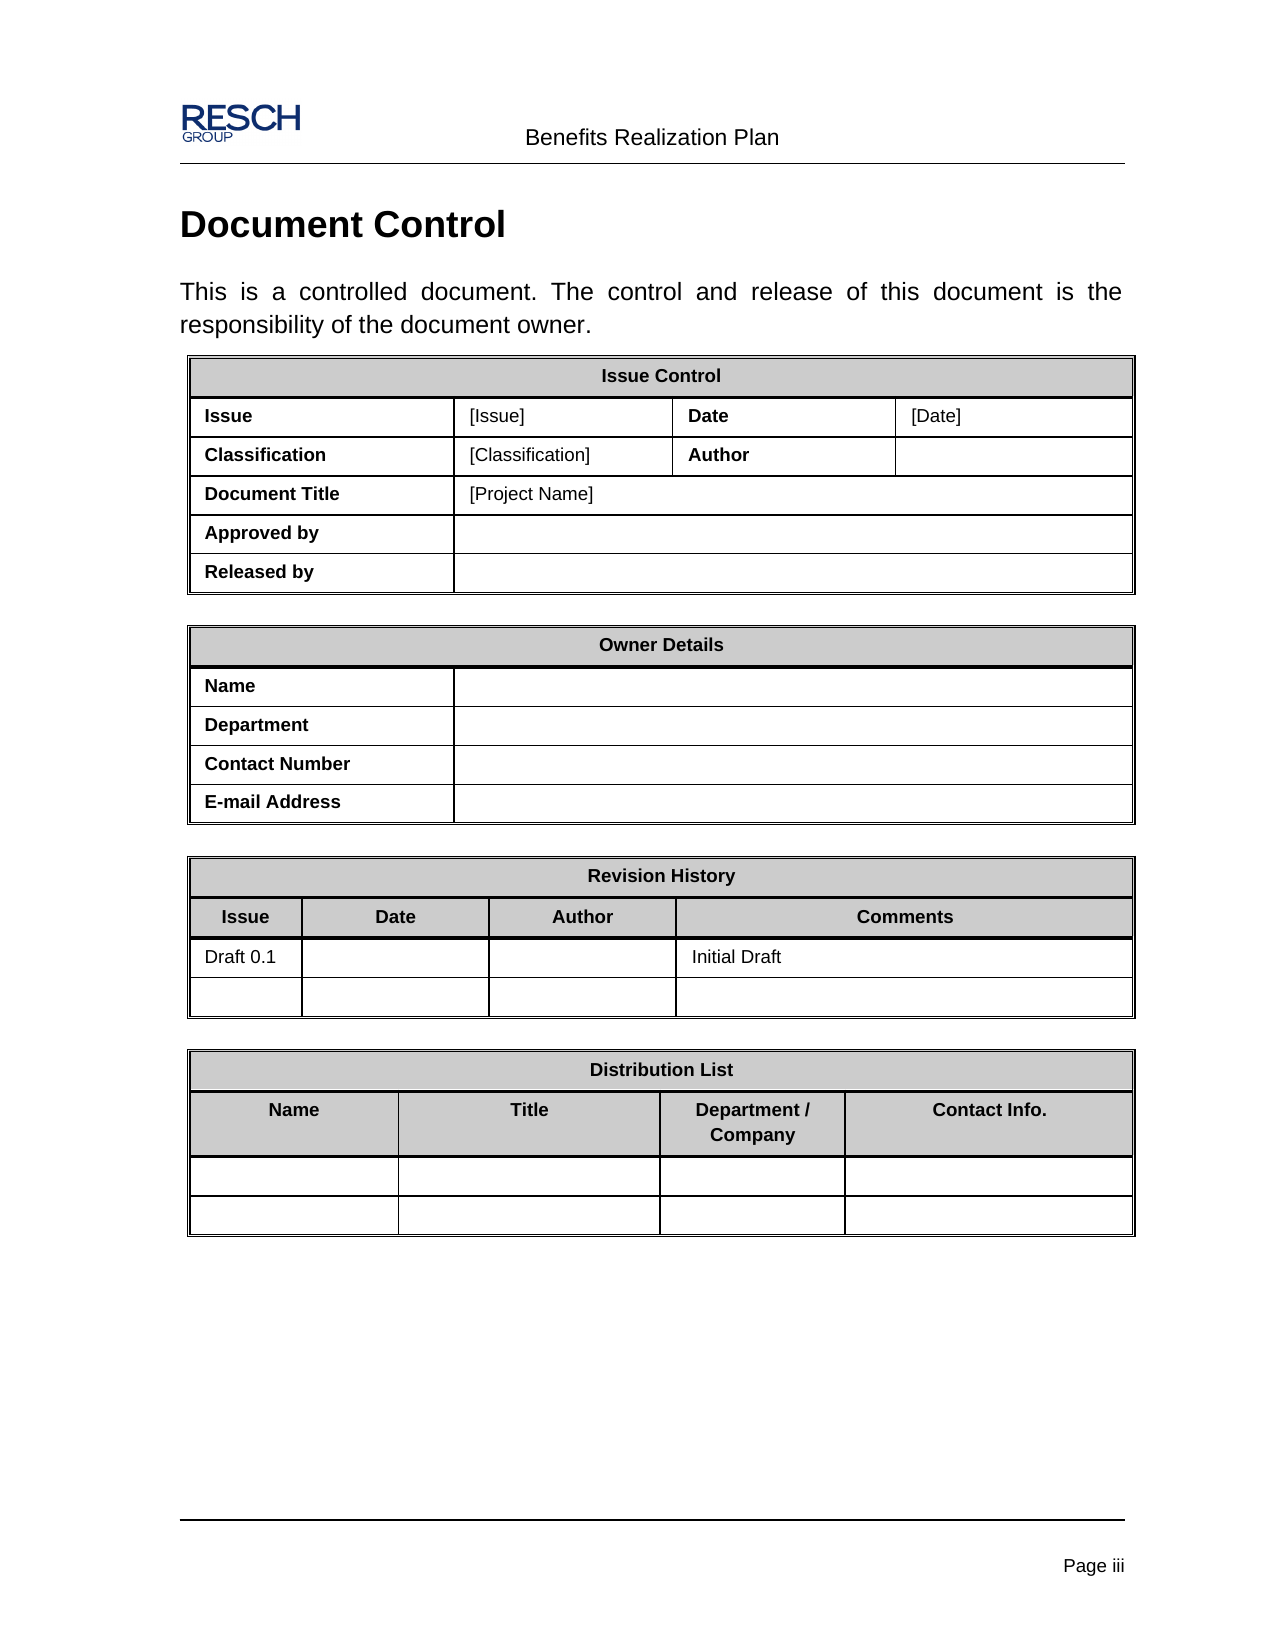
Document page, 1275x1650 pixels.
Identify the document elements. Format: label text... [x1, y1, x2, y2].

table_cell [Classification] [455, 438, 672, 475]
table_cell [303, 978, 488, 1016]
table_cell Date [303, 899, 488, 936]
table_cell Date [673, 399, 895, 436]
table_cell [455, 746, 1132, 783]
table_cell [677, 978, 1132, 1016]
table_cell [490, 978, 675, 1016]
table_cell Issue [191, 899, 301, 936]
table_cell E-mail Address [191, 785, 453, 822]
table_cell [490, 940, 675, 977]
table_cell [455, 707, 1132, 744]
table_cell [303, 940, 488, 977]
table_cell Initial Draft [677, 940, 1132, 977]
table_cell Document Title [191, 477, 453, 514]
table_cell Author [673, 438, 895, 475]
table_cell [661, 1197, 844, 1234]
table_cell [Date] [896, 399, 1132, 436]
table_cell [191, 1158, 398, 1195]
table_cell Contact Info. [846, 1093, 1132, 1155]
table_cell [Issue] [455, 399, 672, 436]
table_cell Issue [191, 399, 453, 436]
subtitle Document Control [179, 202, 1125, 245]
table_cell Released by [191, 554, 453, 592]
table_cell Name [191, 669, 453, 706]
picture [179, 98, 303, 146]
table_cell [455, 669, 1132, 706]
table_cell Department [191, 707, 453, 744]
table_cell [455, 516, 1132, 553]
table_cell [455, 554, 1132, 592]
table_cell Draft 0.1 [191, 940, 301, 977]
table_cell [846, 1197, 1132, 1234]
table_cell [455, 785, 1132, 822]
table_cell Contact Number [191, 746, 453, 783]
table_cell [Project Name] [455, 477, 1132, 514]
text This is a controlled document. The control and release of this document is the responsibility of the document owner. [179, 277, 1125, 338]
table_cell [661, 1158, 844, 1195]
table_cell [399, 1158, 659, 1195]
table_cell Title [399, 1093, 659, 1155]
table_cell [896, 438, 1132, 475]
table_cell Author [490, 899, 675, 936]
table_cell Comments [677, 899, 1132, 936]
table_cell [846, 1158, 1132, 1195]
table_cell Department / Company [661, 1093, 844, 1155]
table_cell Classification [191, 438, 453, 475]
table_header Distribution List [191, 1052, 1132, 1089]
table_cell [399, 1197, 659, 1234]
table_cell Name [191, 1093, 398, 1155]
table_cell Approved by [191, 516, 453, 553]
table_cell [191, 978, 301, 1016]
table_cell [191, 1197, 398, 1234]
table_header Revision History [191, 859, 1132, 896]
table_header Issue Control [191, 359, 1132, 396]
table_header Owner Details [191, 628, 1132, 665]
